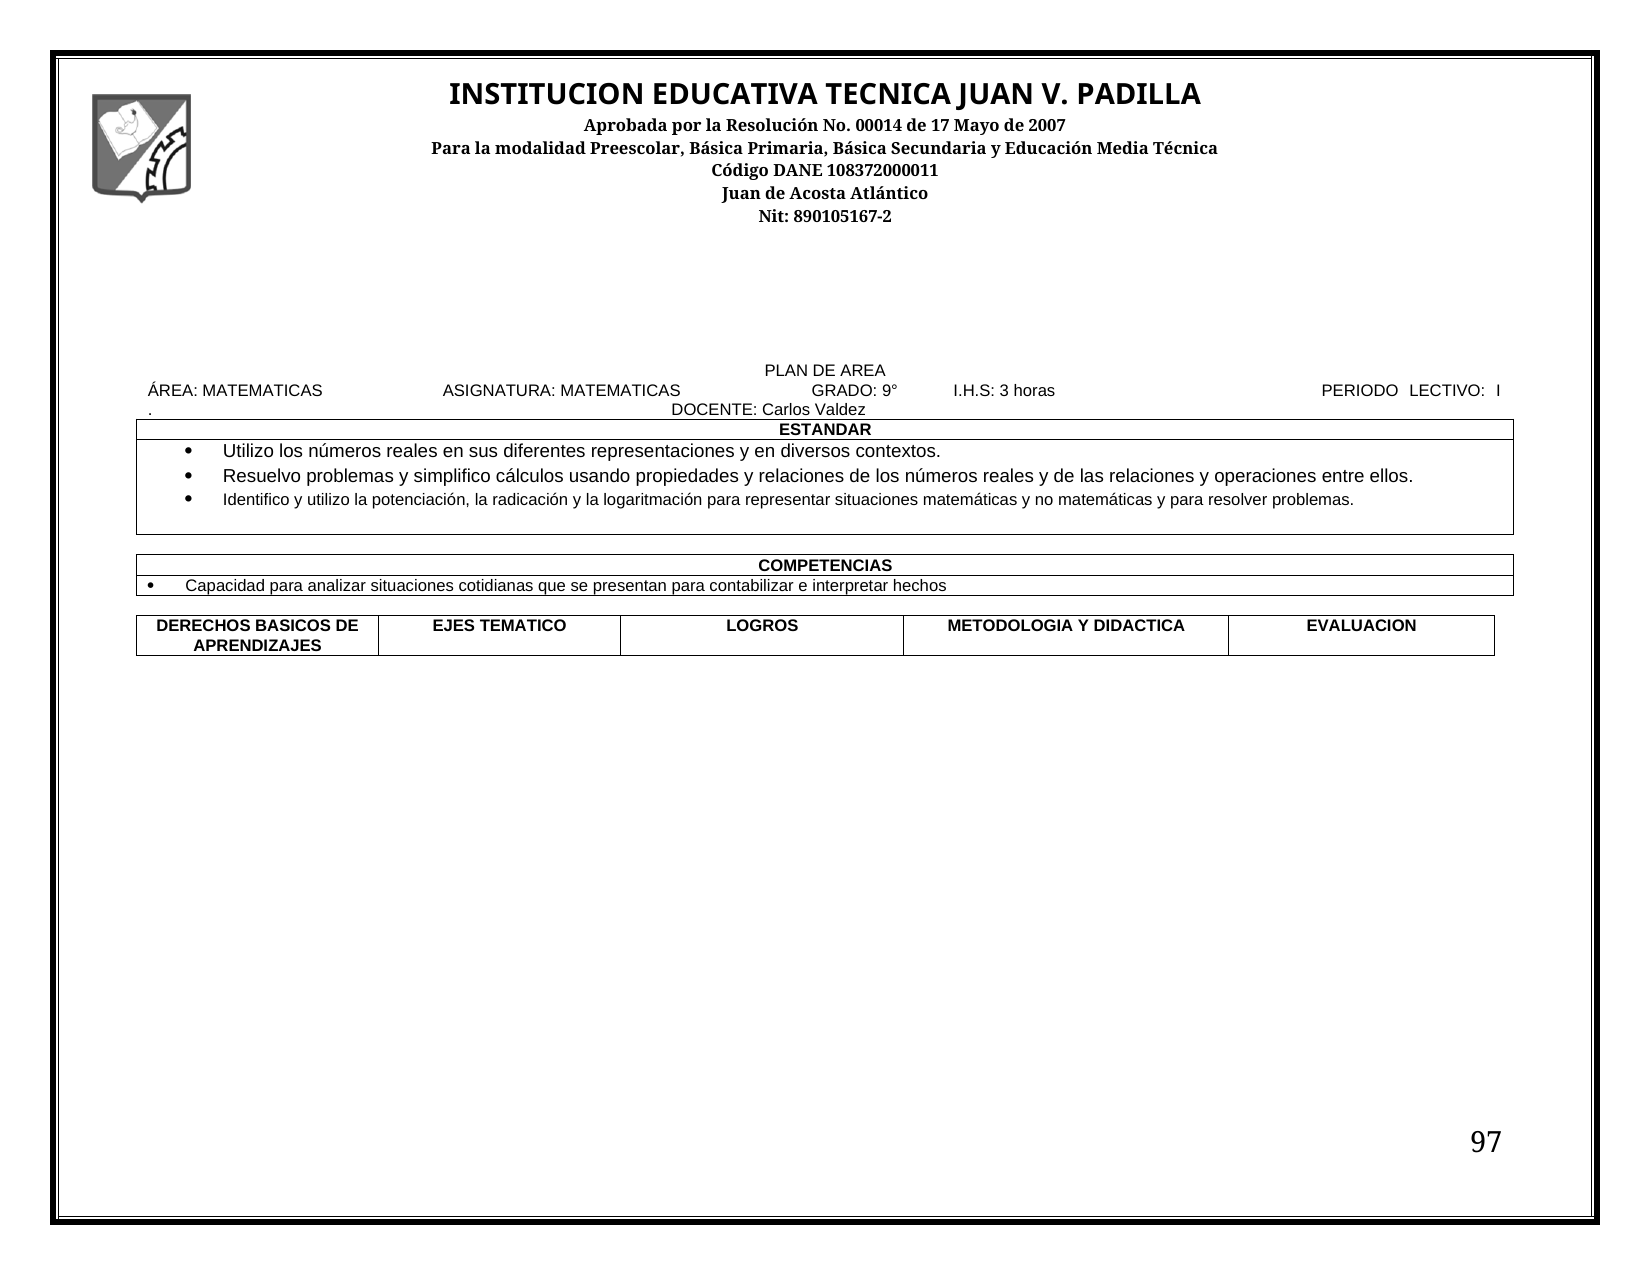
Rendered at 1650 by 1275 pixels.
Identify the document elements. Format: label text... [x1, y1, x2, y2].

table_header COMPETENCIAS [137, 555, 1513, 574]
table_cell Utilizo los números reales en sus diferentes representaciones y en diversos contextos. Resuelvo problemas y simplifico cálculos usando propiedades y relaciones de los números reales y de las relaciones y operaciones entre ellos. Identifico y utilizo la potenciación, la radicación y la logaritmación para representar situaciones matemáticas y no matemáticas y para resolver problemas. [137, 440, 1513, 534]
table_header METODOLOGIA Y DIDACTICA [904, 616, 1228, 654]
table_cell Capacidad para analizar situaciones cotidianas que se presentan para contabilizar e interpretar hechos [137, 576, 1513, 595]
text PLAN DE AREA [148, 361, 1502, 380]
table_header EVALUACION [1229, 616, 1494, 654]
picture [90, 91, 194, 206]
table_header DERECHOS BASICOS DE APRENDIZAJES [137, 616, 378, 654]
table_header ESTANDAR [137, 420, 1513, 439]
text ÁREA: MATEMATICAS ASIGNATURA: MATEMATICAS GRADO: 9° I.H.S: 3 horas PERIODO LECTIVO: I . DOCENTE: Carlos Valdez [148, 380, 1502, 419]
table_header EJES TEMATICO [379, 616, 620, 654]
table_header LOGROS [621, 616, 903, 654]
